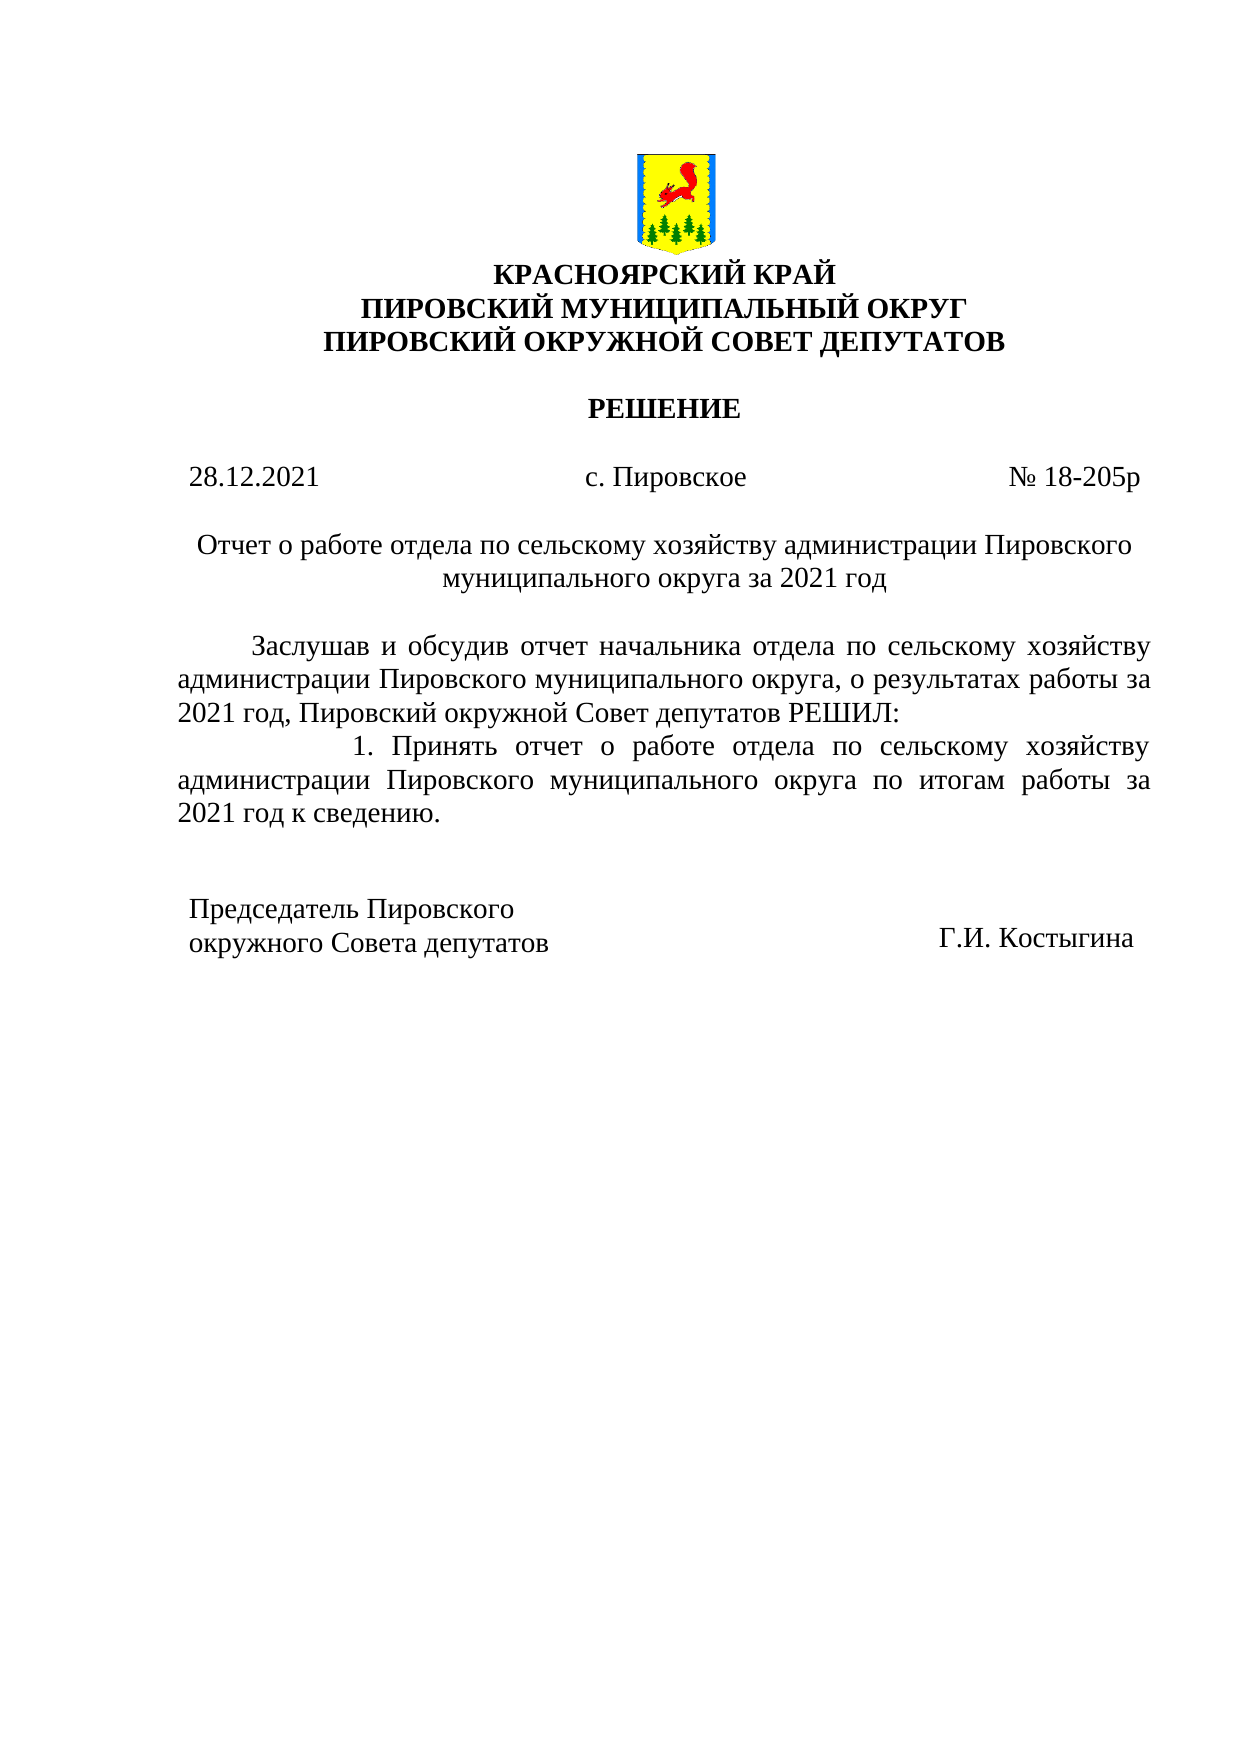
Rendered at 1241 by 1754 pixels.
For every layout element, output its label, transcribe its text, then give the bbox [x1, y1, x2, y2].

table_header Г.И. Костыгина [665, 891, 1152, 958]
text ПИРОВСКИЙ МУНИЦИПАЛЬНЫЙ ОКРУГ [177, 291, 1152, 324]
text РЕШЕНИЕ [177, 392, 1152, 425]
table_header № 18-205р [829, 459, 1152, 493]
text ПИРОВСКИЙ ОКРУЖНОЙ СОВЕТ ДЕПУТАТОВ [177, 324, 1152, 358]
picture [632, 146, 719, 258]
table_header с. Пировское [503, 459, 828, 493]
text Заслушав и обсудив отчет начальника отдела по сельскому хозяйству администрации Пировского муниципального округа, о результатах работы за 2021 год, Пировский окружной Совет депутатов РЕШИЛ: [177, 628, 1152, 728]
text 1. Принять отчет о работе отдела по сельскому хозяйству администрации Пировского муниципального округа по итогам работы за 2021 год к сведению. [177, 728, 1152, 829]
text КРАСНОЯРСКИЙ КРАЙ [177, 257, 1152, 291]
text Отчет о работе отдела по сельскому хозяйству администрации Пировского муниципального округа за 2021 год [177, 527, 1152, 594]
table_header 28.12.2021 [177, 459, 503, 493]
table_header Председатель Пировского окружного Совета депутатов [177, 891, 665, 958]
